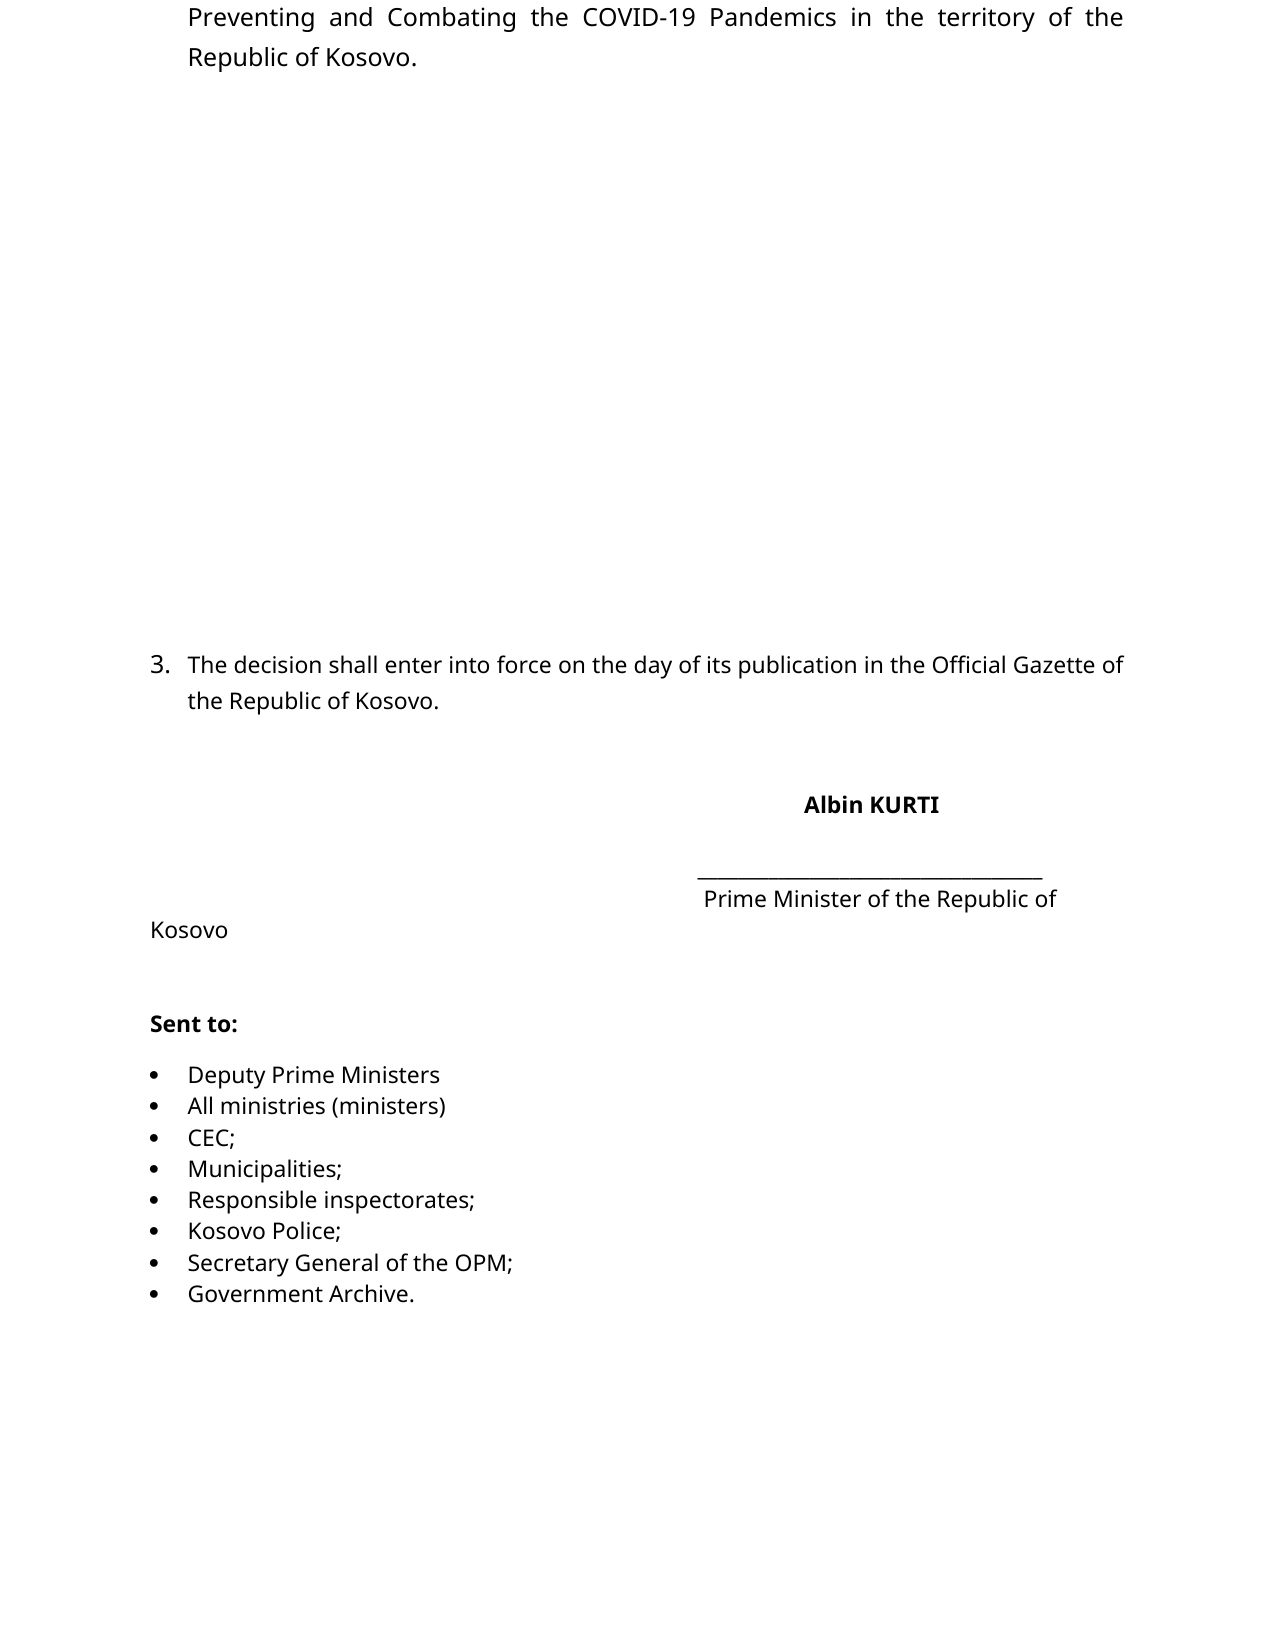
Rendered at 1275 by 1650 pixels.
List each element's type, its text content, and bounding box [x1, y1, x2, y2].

text Sent to: [150, 1008, 1125, 1039]
list CEC; [150, 1121, 1125, 1153]
list Municipalities; [150, 1153, 1125, 1184]
list Responsible inspectorates; [150, 1184, 1125, 1215]
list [150, 0, 1125, 73]
list Government Archive. [150, 1278, 1125, 1309]
list Secretary General of the OPM; [150, 1246, 1125, 1278]
list The decision shall enter into force on the day of its publication in the Official Gazette of the Republic of Kosovo. [150, 646, 1125, 716]
text Albin KURTI [262, 789, 1125, 820]
text __________________________________ [150, 852, 1125, 883]
text Prime Minister of the Republic of Kosovo [150, 883, 1125, 945]
list All ministries (ministers) [150, 1090, 1125, 1121]
list Kosovo Police; [150, 1215, 1125, 1246]
list Deputy Prime Ministers [150, 1059, 1125, 1090]
